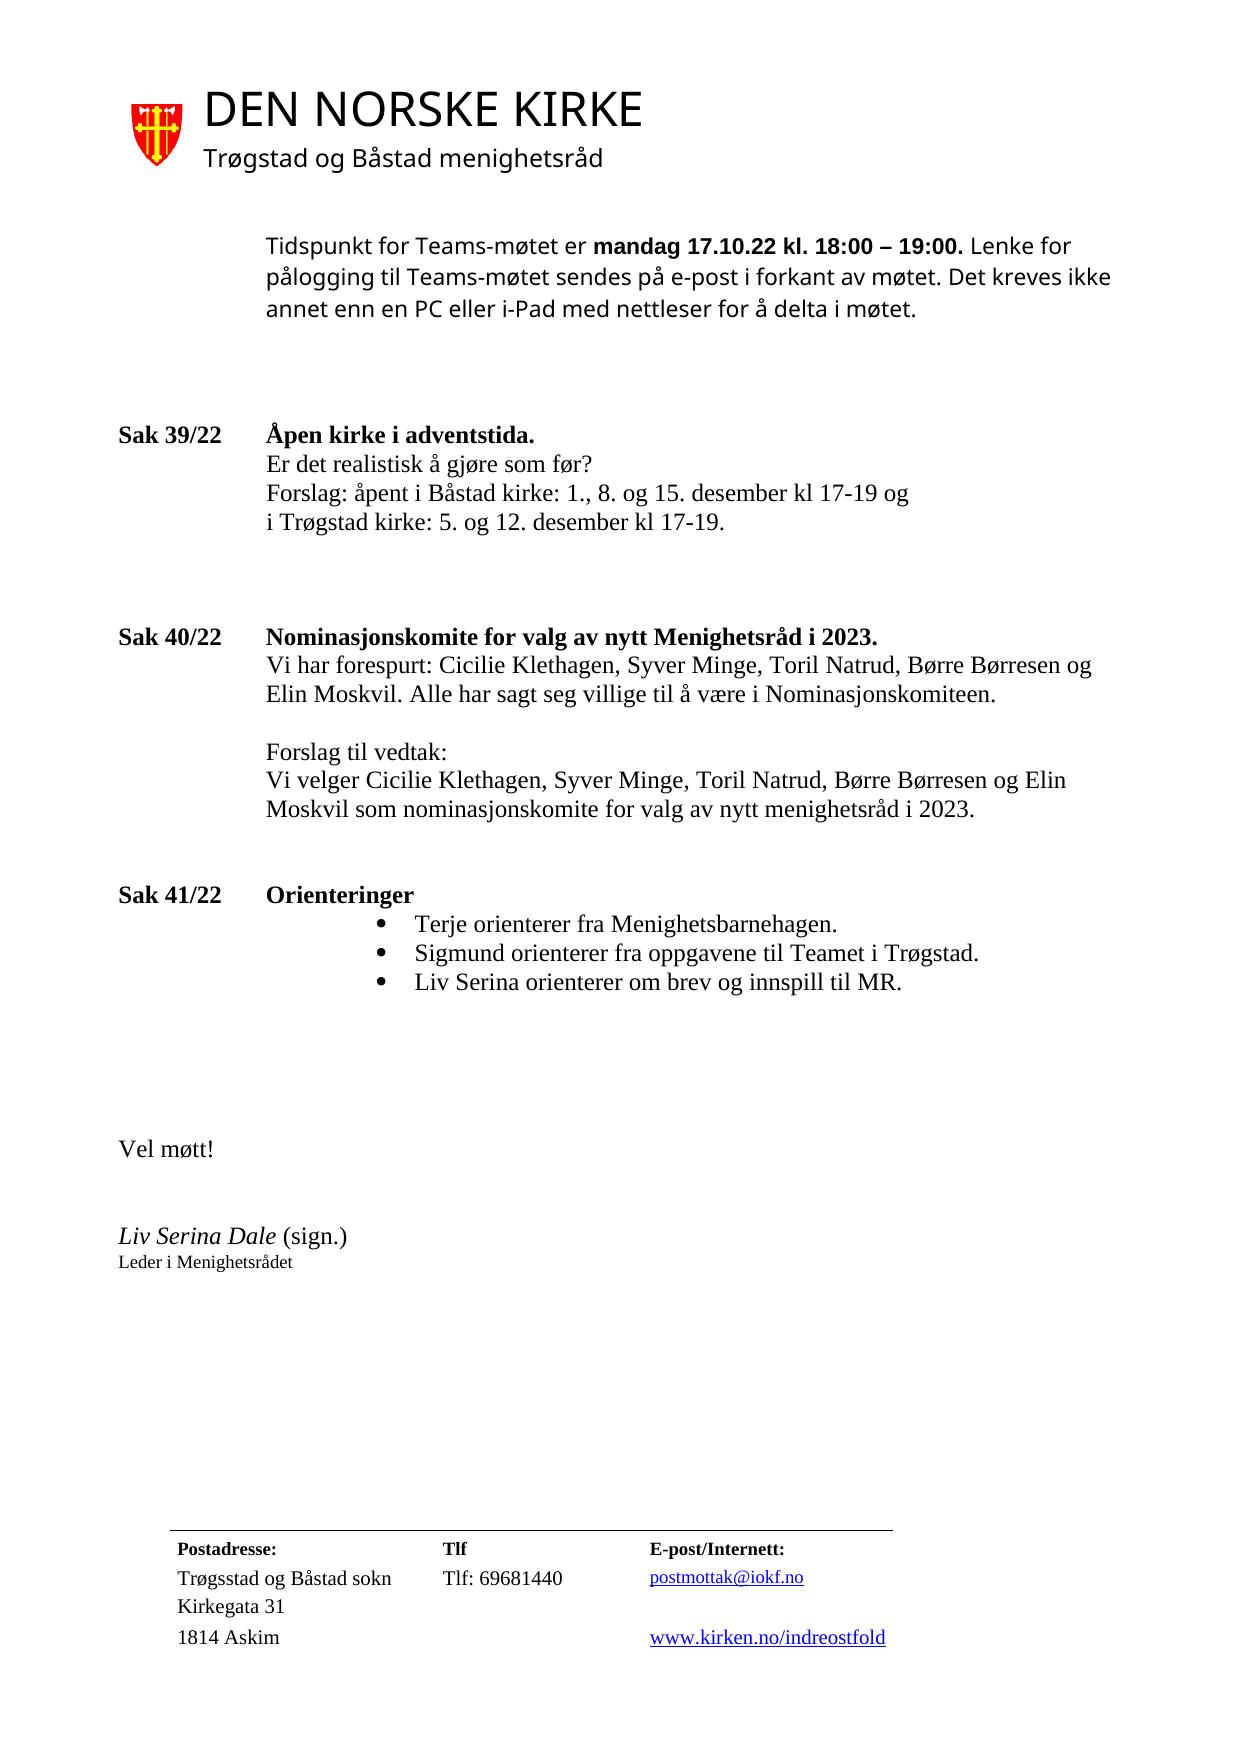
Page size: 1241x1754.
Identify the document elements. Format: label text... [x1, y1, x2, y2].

text Vi har forespurt: Cicilie Klethagen, Syver Minge, Toril Natrud, Børre Børresen og Elin Moskvil. Alle har sagt seg villige til å være i Nominasjonskomiteen. [266, 651, 1122, 708]
text Sak 40/22 Nominasjonskomite for valg av nytt Menighetsråd i 2023. [118, 622, 1122, 651]
text Liv Serina Dale (sign.) [118, 1221, 1122, 1249]
text Tidspunkt for Teams-møtet er mandag 17.10.22 kl. 18:00 – 19:00. Lenke for pålogging til Teams-møtet sendes på e-post i forkant av møtet. Det kreves ikke annet enn en PC eller i-Pad med nettleser for å delta i møtet. [266, 230, 1122, 324]
text Vel møtt! [118, 1134, 1122, 1163]
text Sak 39/22 Åpen kirke i adventstida. [118, 421, 1122, 449]
text Forslag: åpent i Båstad kirke: 1., 8. og 15. desember kl 17-19 og [266, 478, 1122, 507]
text Vi velger Cicilie Klethagen, Syver Minge, Toril Natrud, Børre Børresen og Elin Moskvil som nominasjonskomite for valg av nytt menighetsråd i 2023. [266, 766, 1122, 823]
text Sak 41/22 Orienteringer [118, 881, 1122, 909]
text Forslag til vedtak: [266, 737, 1122, 766]
list Sigmund orienterer fra oppgavene til Teamet i Trøgstad. [377, 938, 1122, 967]
text Er det realistisk å gjøre som før? [266, 449, 1122, 478]
text Leder i Menighetsrådet [118, 1249, 1122, 1272]
picture [131, 103, 183, 167]
list Terje orienterer fra Menighetsbarnehagen. [377, 909, 1122, 938]
text i Trøgstad kirke: 5. og 12. desember kl 17-19. [266, 507, 1122, 536]
list Liv Serina orienterer om brev og innspill til MR. [377, 967, 1122, 996]
